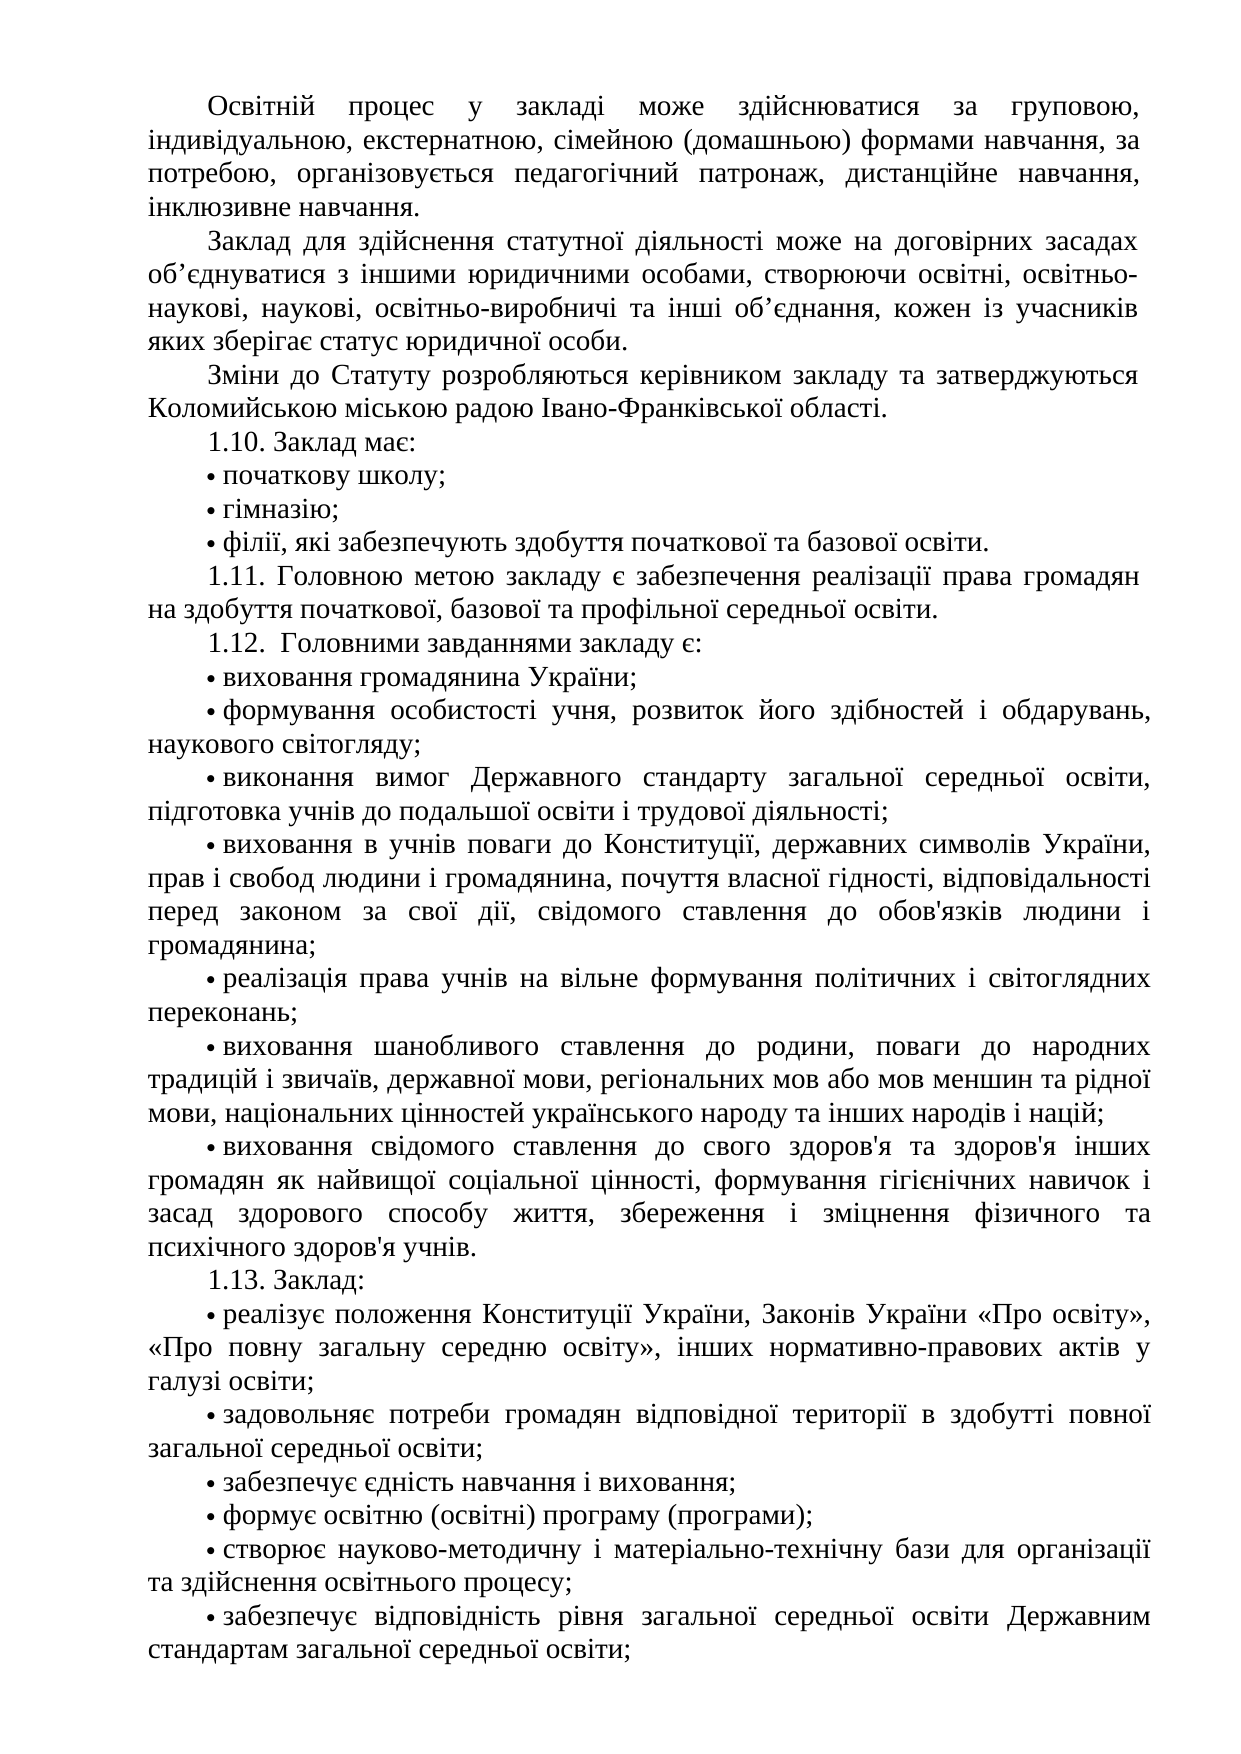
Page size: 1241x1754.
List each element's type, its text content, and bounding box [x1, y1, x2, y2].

list виховання свідомого ставлення до свого здоров'я та здоров'я інших громадян як найвищої соціальної цінності, формування гігієнічних навичок і засад здорового способу життя, збереження і зміцнення фізичного та психічного здоров'я учнів. [148, 1128, 1152, 1262]
list виховання громадянина України; [148, 659, 1152, 692]
text 1.12. Головними завданнями закладу є: [148, 625, 1152, 659]
text 1.10. Заклад має: [148, 424, 1139, 457]
text 1.11. Головною метою закладу є забезпечення реалізації права громадян на здобуття початкової, базової та профільної середньої освіти. [148, 558, 1141, 625]
list філії, які забезпечують здобуття початкової та базової освіти. [148, 524, 1152, 558]
list реалізує положення Конституції України, Законів України «Про освіту», «Про повну загальну середню освіту», інших нормативно-правових актів у галузі освіти; [148, 1296, 1152, 1397]
list формує освітню (освітні) програму (програми); [148, 1497, 1152, 1531]
list початкову школу; [148, 457, 1152, 491]
list формування особистості учня, розвиток його здібностей і обдарувань, наукового світогляду; [148, 692, 1152, 759]
list задовольняє потреби громадян відповідної території в здобутті повної загальної середньої освіти; [148, 1397, 1152, 1464]
text Заклад для здійснення статутної діяльності може на договірних засадах об’єднуватися з іншими юридичними особами, створюючи освітні, освітньо-наукові, наукові, освітньо-виробничі та інші об’єднання, кожен із учасників яких зберігає статус юридичної особи. [148, 223, 1139, 357]
list забезпечує відповідність рівня загальної середньої освіти Державним стандартам загальної середньої освіти; [148, 1598, 1152, 1665]
list забезпечує єдність навчання і виховання; [148, 1464, 1152, 1497]
list виконання вимог Державного стандарту загальної середньої освіти, підготовка учнів до подальшої освіти і трудової діяльності; [148, 759, 1152, 826]
list виховання шанобливого ставлення до родини, поваги до народних традицій і звичаїв, державної мови, регіональних мов або мов меншин та рідної мови, національних цінностей українського народу та інших народів і націй; [148, 1028, 1152, 1128]
text 1.13. Заклад: [148, 1262, 1152, 1296]
list реалізація права учнів на вільне формування політичних і світоглядних переконань; [148, 961, 1152, 1028]
text Зміни до Статуту розробляються керівником закладу та затверджуються Коломийською міською радою Івано-Франківської області. [148, 357, 1139, 424]
list виховання в учнів поваги до Конституції, державних символів України, прав і свобод людини і громадянина, почуття власної гідності, відповідальності перед законом за свої дії, свідомого ставлення до обов'язків людини і громадянина; [148, 826, 1152, 961]
list створює науково-методичну і матеріально-технічну бази для організації та здійснення освітнього процесу; [148, 1531, 1152, 1598]
text Освітній процес у закладі може здійснюватися за груповою, індивідуальною, екстернатною, сімейною (домашньою) формами навчання, за потребою, організовується педагогічний патронаж, дистанційне навчання, інклюзивне навчання. [148, 88, 1141, 223]
list гімназію; [148, 491, 1152, 524]
